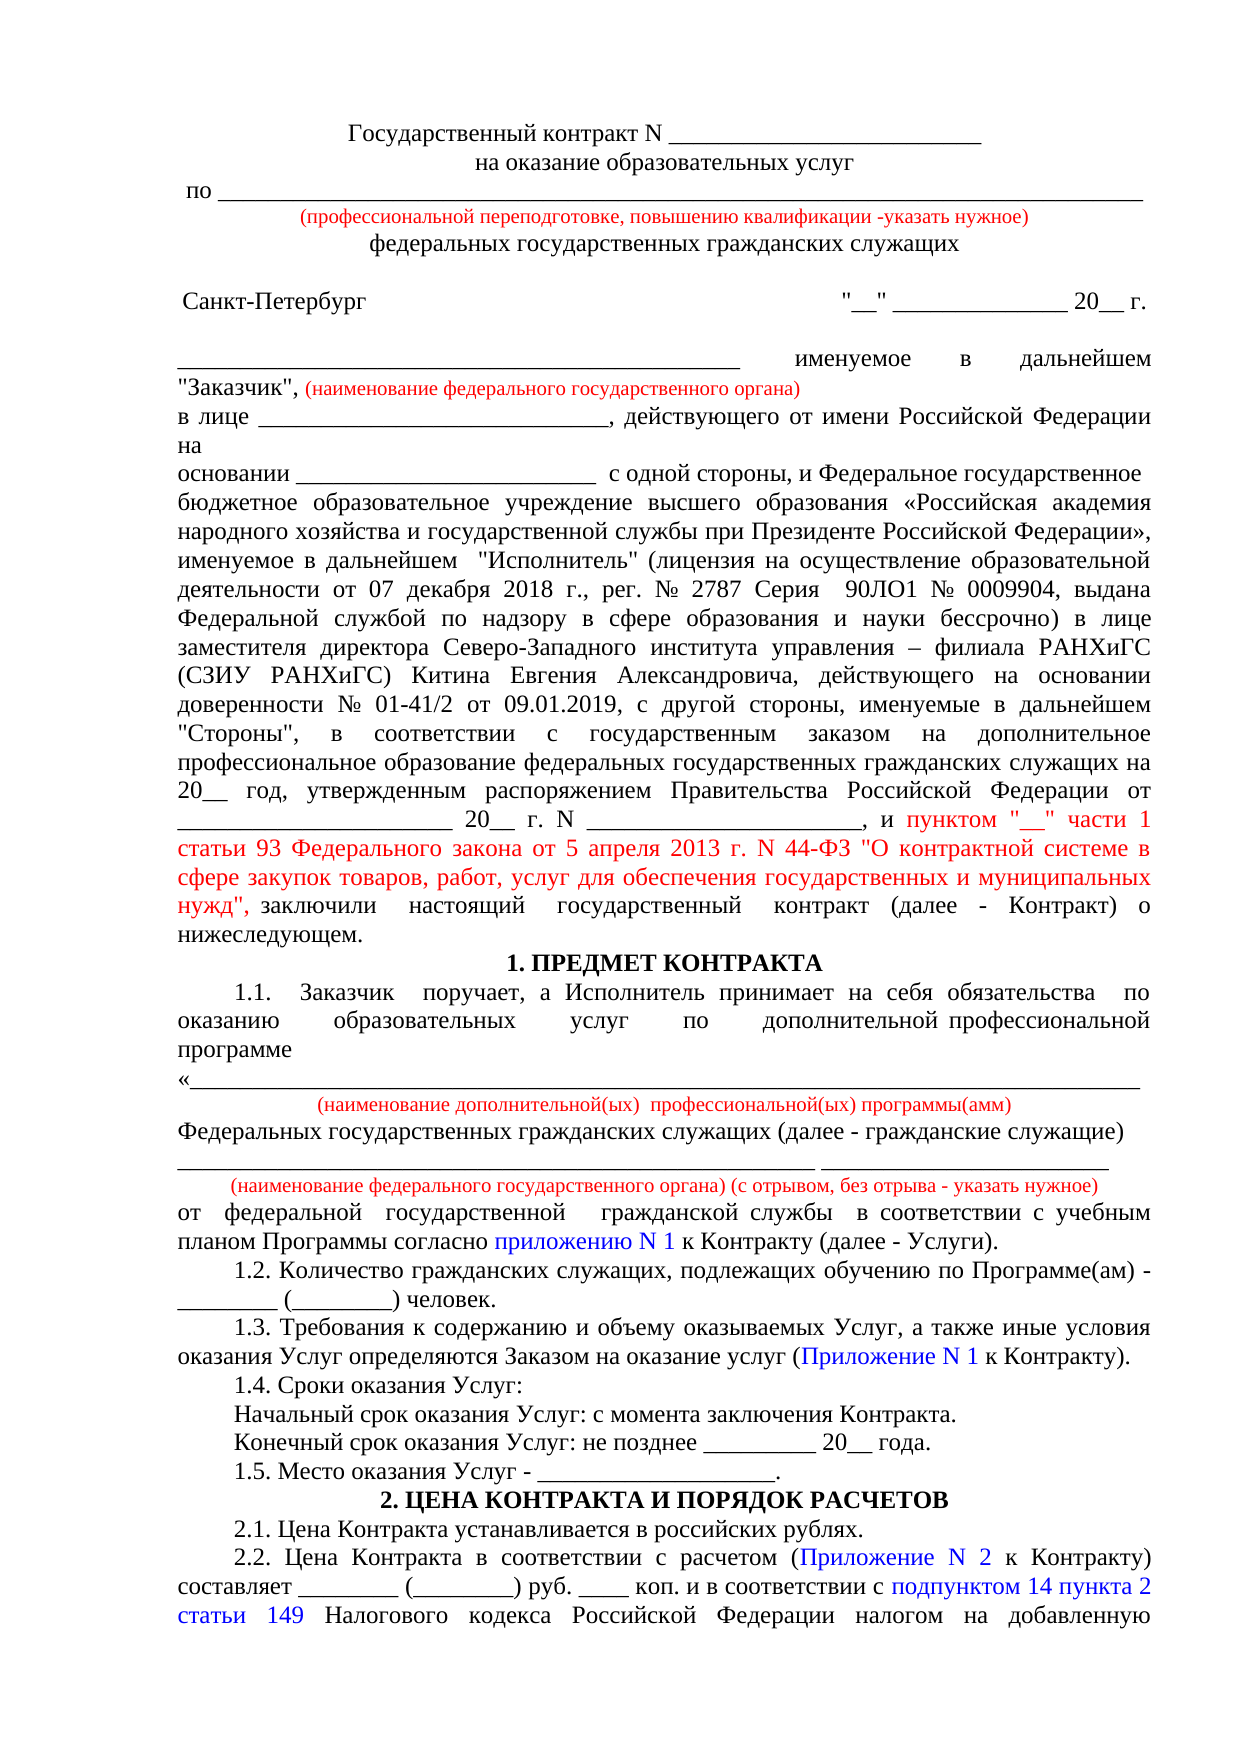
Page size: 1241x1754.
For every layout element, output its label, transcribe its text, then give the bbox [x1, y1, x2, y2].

text бюджетное образовательное учреждение высшего образования «Российская академия народного хозяйства и государственной службы при Президенте Российской Федерации», именуемое в дальнейшем "Исполнитель" (лицензия на осуществление образовательной деятельности от 07 декабря 2018 г., рег. № 2787 Серия 90ЛО1 № 0009904, выдана Федеральной службой по надзору в сфере образования и науки бессрочно) в лице заместителя директора Северо-Западного института управления – филиала РАНХиГС (СЗИУ РАНХиГС) Китина Евгения Александровича, действующего на основании доверенности № 01-41/2 от 09.01.2019, с другой стороны, именуемые в дальнейшем "Стороны", в соответствии с государственным заказом на дополнительное профессиональное образование федеральных государственных гражданских служащих на 20__ год, утвержденным распоряжением Правительства Российской Федерации от ______________________ 20__ г. N ______________________, и пунктом "__" части 1 статьи 93 Федерального закона от 5 апреля 2013 г. N 44-ФЗ "О контрактной системе в сфере закупок товаров, работ, услуг для обеспечения государственных и муниципальных нужд", заключили настоящий государственный контракт (далее - Контракт) о нижеследующем. [177, 487, 1152, 948]
text от федеральной государственной гражданской службы в соответствии с учебным планом Программы согласно приложению N 1 к Контракту (далее - Услуги). [177, 1197, 1152, 1255]
text по __________________________________________________________________________ [177, 176, 1152, 204]
text (наименование дополнительной(ых) профессиональной(ых) программы(амм) [177, 1092, 1152, 1116]
text ___________________________________________________ _______________________ [177, 1144, 1152, 1173]
text Санкт-Петербург "__" ______________ 20__ г. [177, 286, 1152, 315]
text Федеральных государственных гражданских служащих (далее - гражданские служащие) [177, 1116, 1152, 1144]
text Начальный срок оказания Услуг: с момента заключения Контракта. [177, 1399, 1152, 1427]
text _____________________________________________ именуемое в дальнейшем "Заказчик", (наименование федерального государственного органа) [177, 343, 1152, 401]
text 2.1. Цена Контракта устанавливается в российских рублях. [177, 1514, 1152, 1542]
text 1.3. Требования к содержанию и объему оказываемых Услуг, а также иные условия оказания Услуг определяются Заказом на оказание услуг (Приложение N 1 к Контракту). [177, 1312, 1152, 1370]
text 1.5. Место оказания Услуг - ___________________. [177, 1456, 1152, 1485]
text федеральных государственных гражданских служащих [177, 228, 1152, 257]
text на оказание образовательных услуг [177, 147, 1152, 176]
text в лице ____________________________, действующего от имени Российской Федерации на [177, 401, 1152, 458]
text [177, 1542, 1152, 1629]
text 1.2. Количество гражданских служащих, подлежащих обучению по Программе(ам) - ________ (________) человек. [177, 1255, 1152, 1312]
text 1. ПРЕДМЕТ КОНТРАКТА [177, 948, 1152, 977]
text основании ________________________ с одной стороны, и Федеральное государственное [177, 458, 1152, 487]
text 1.1. Заказчик поручает, а Исполнитель принимает на себя обязательства по оказанию образовательных услуг по дополнительной профессиональной программе «____________________________________________________________________________ [177, 977, 1152, 1092]
text 2. ЦЕНА КОНТРАКТА И ПОРЯДОК РАСЧЕТОВ [177, 1485, 1152, 1514]
text (наименование федерального государственного органа) (с отрывом, без отрыва - указать нужное) [177, 1173, 1152, 1197]
text Конечный срок оказания Услуг: не позднее _________ 20__ года. [177, 1427, 1152, 1456]
text (профессиональной переподготовке, повышению квалификации -указать нужное) [177, 204, 1152, 228]
text Государственный контракт N _________________________ [177, 118, 1152, 147]
text 1.4. Сроки оказания Услуг: [177, 1370, 1152, 1399]
